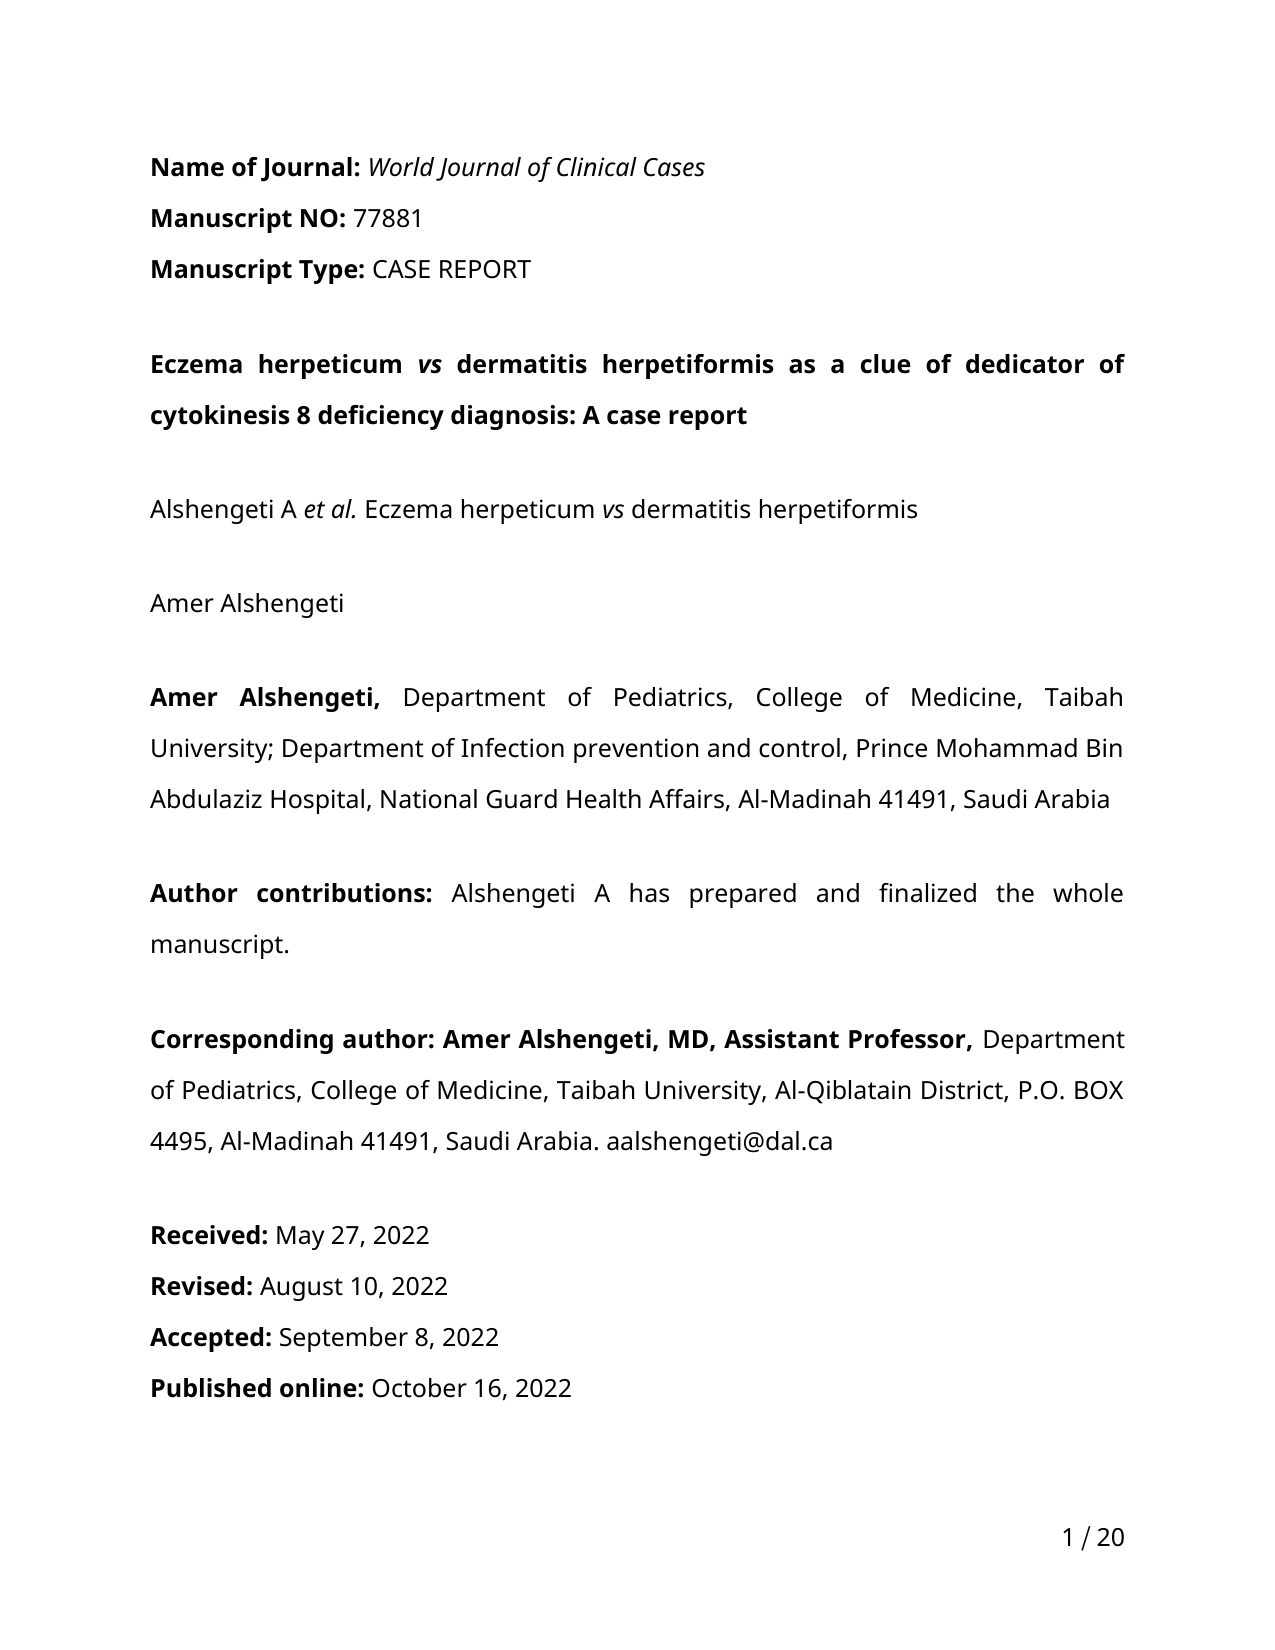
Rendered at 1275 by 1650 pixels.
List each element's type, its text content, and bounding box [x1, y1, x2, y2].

text Eczema herpeticum vs dermatitis herpetiformis as a clue of dedicator of cytokinesis 8 deficiency diagnosis: A case report [150, 346, 1125, 431]
text Alshengeti A et al. Eczema herpeticum vs dermatitis herpetiformis [150, 491, 1125, 526]
text Revised: August 10, 2022 [150, 1268, 1125, 1303]
text Manuscript NO: 77881 [150, 201, 1125, 235]
text Accepted: September 8, 2022 [150, 1319, 1125, 1354]
text Received: May 27, 2022 [150, 1217, 1125, 1252]
text Amer Alshengeti, Department of Pediatrics, College of Medicine, Taibah University; Department of Infection prevention and control, Prince Mohammad Bin Abdulaziz Hospital, National Guard Health Affairs, Al-Madinah 41491, Saudi Arabia [150, 680, 1125, 816]
text Published online: October 16, 2022 [150, 1371, 1125, 1405]
text Amer Alshengeti [150, 586, 1125, 620]
text Corresponding author: Amer Alshengeti, MD, Assistant Professor, Department of Pediatrics, College of Medicine, Taibah University, Al-Qiblatain District, P.O. BOX 4495, Al-Madinah 41491, Saudi Arabia. aalshengeti@dal.ca [150, 1021, 1125, 1157]
text Name of Journal: World Journal of Clinical Cases [150, 150, 1125, 184]
text Author contributions: Alshengeti A has prepared and finalized the whole manuscript. [150, 876, 1125, 961]
text Manuscript Type: CASE REPORT [150, 252, 1125, 286]
